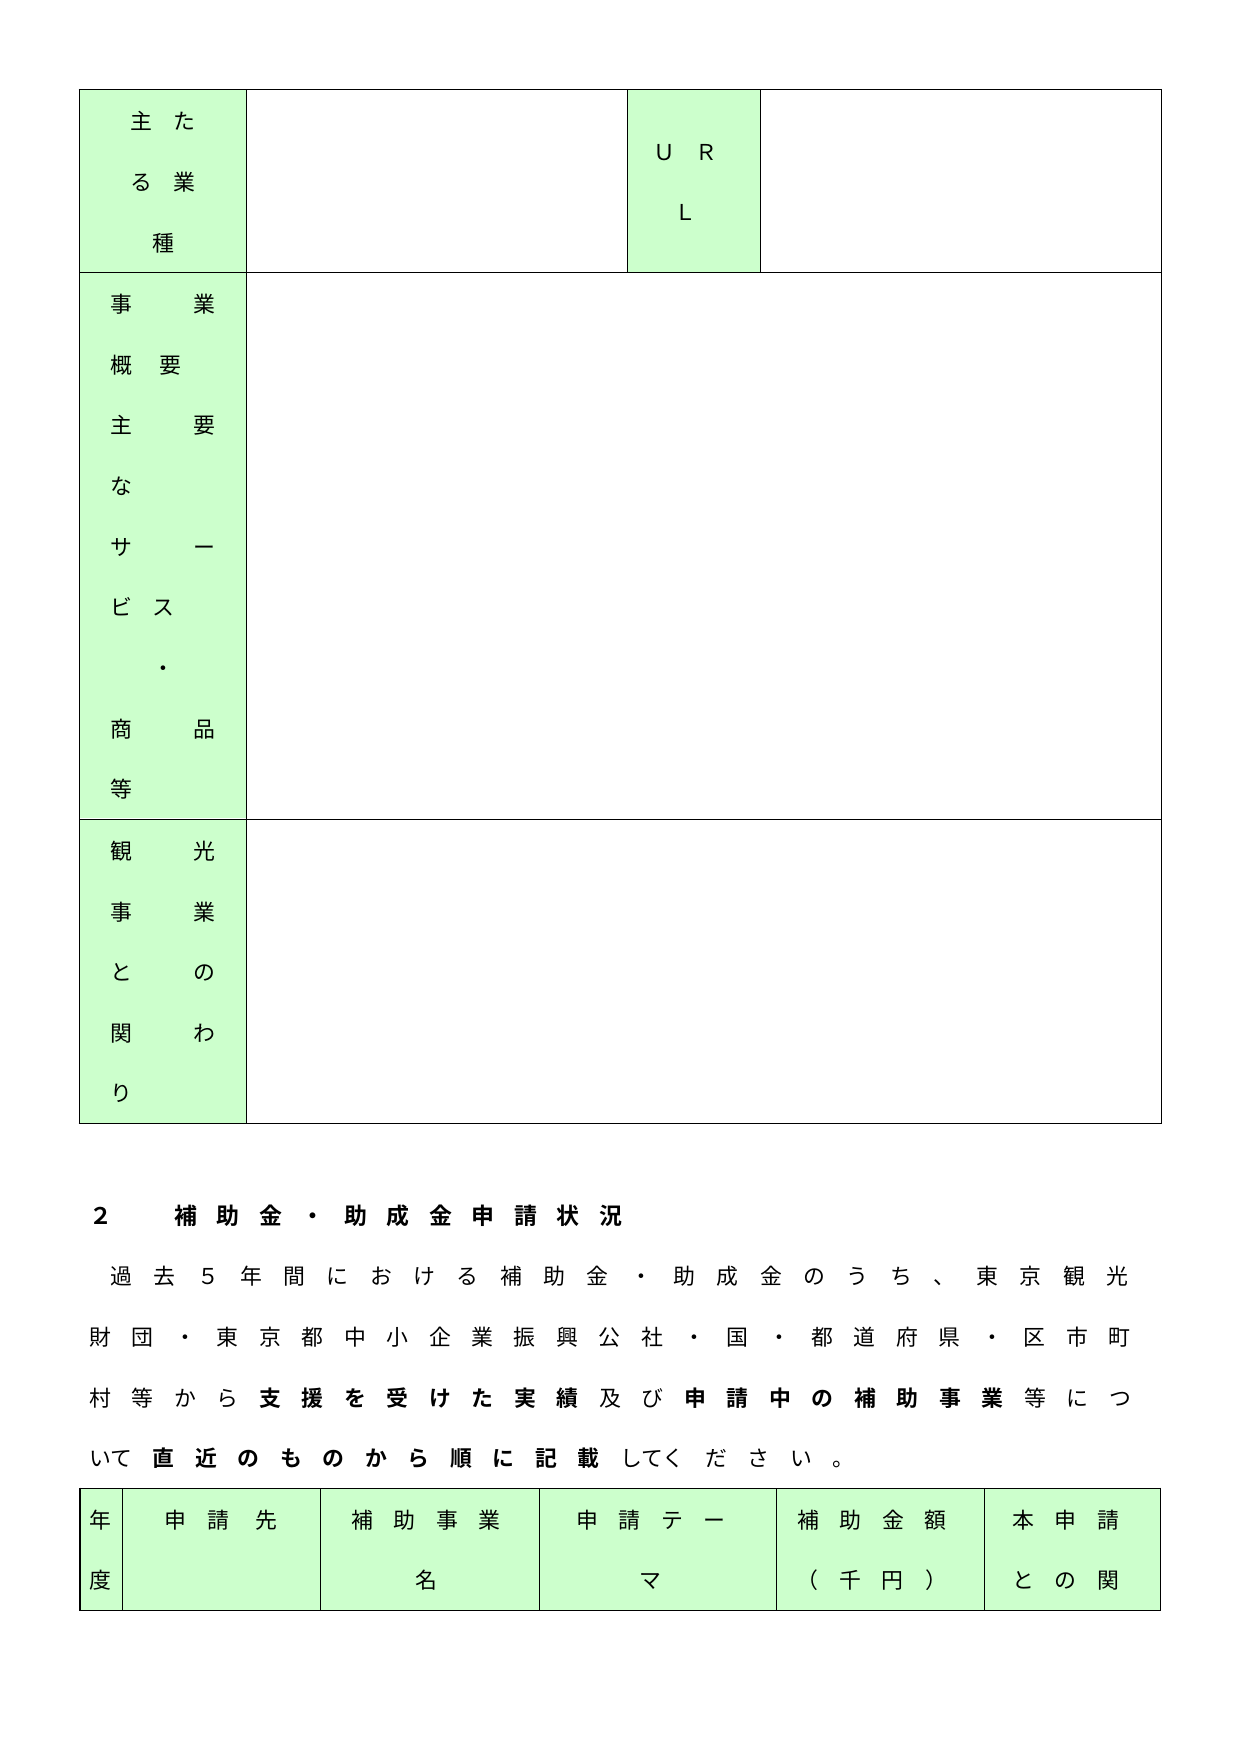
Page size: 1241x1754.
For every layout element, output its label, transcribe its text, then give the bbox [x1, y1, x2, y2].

table_header 補助金額（千円） [777, 1489, 984, 1610]
table_cell [761, 90, 1161, 272]
table_cell [247, 273, 1161, 818]
table_header 申請先 [123, 1489, 320, 1610]
text ２ 補助金・助成金申請状況 [31, 1184, 1151, 1245]
table_cell 事業概要 主要なサービス ・商品等 [80, 273, 246, 818]
table_cell 観光事業との関わり [80, 820, 246, 1123]
table_header 年度 [81, 1489, 122, 1610]
table_header 申請テーマ [540, 1489, 776, 1610]
table_header 本申請との関係 [985, 1489, 1160, 1610]
table_cell 主たる業種 [80, 90, 246, 272]
table_header 補助事業名 [321, 1489, 539, 1610]
table_cell [247, 90, 627, 272]
table_cell [247, 820, 1161, 1123]
text 過去５年間における補助金・助成金のうち、東京観光財団・東京都中小企業振興公社・国・都道府県・区市町村等から支援を受けた実績及び申請中の補助事業等について直近のものから順に記載してください。 [89, 1245, 1151, 1487]
table_cell ＵＲＬ [628, 90, 760, 272]
